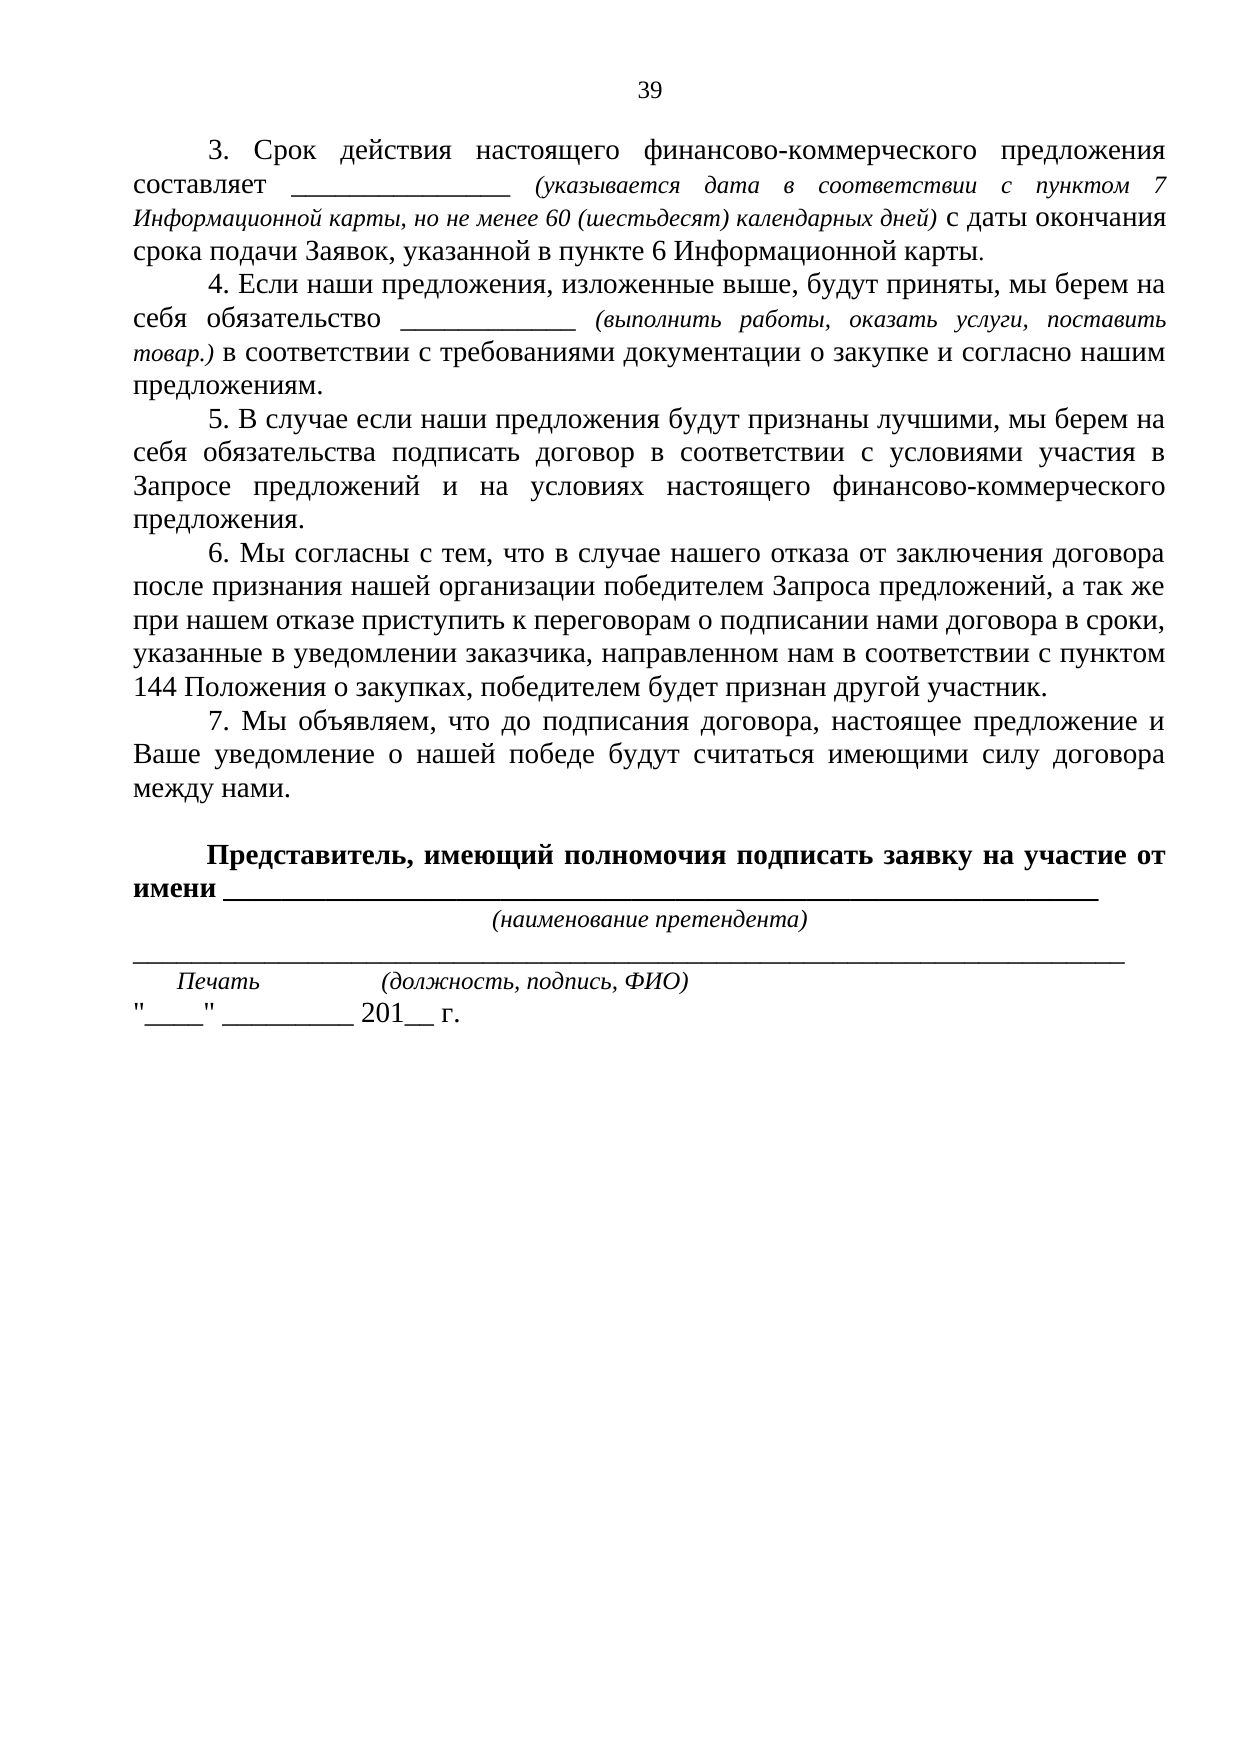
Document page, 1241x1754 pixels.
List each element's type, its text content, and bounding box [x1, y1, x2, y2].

text Печать (должность, подпись, ФИО) [133, 966, 1166, 995]
text "____" _________ 201__ г. [133, 995, 1166, 1028]
text 6. Мы согласны с тем, что в случае нашего отказа от заключения договора после признания нашей организации победителем Запроса предложений, а так же при нашем отказе приступить к переговорам о подписании нами договора в сроки, указанные в уведомлении заказчика, направленном нам в соответствии с пунктом 144 Положения о закупках, победителем будет признан другой участник. [133, 535, 1166, 703]
text 7. Мы объявляем, что до подписания договора, настоящее предложение и Ваше уведомление о нашей победе будут считаться имеющими силу договора между нами. [133, 703, 1166, 803]
text 4. Если наши предложения, изложенные выше, будут приняты, мы берем на себя обязательство ____________ (выполнить работы, оказать услуги, поставить товар.) в соответствии с требованиями документации о закупке и согласно нашим предложениям. [133, 267, 1166, 401]
subtitle Представитель, имеющий полномочия подписать заявку на участие от имени ____________________________________________________________ [133, 837, 1166, 904]
text ____________________________________________________________________ [133, 933, 1166, 966]
text (наименование претендента) [133, 904, 1166, 933]
text 3. Срок действия настоящего финансово-коммерческого предложения составляет _______________ (указывается дата в соответствии с пунктом 7 Информационной карты, но не менее 60 (шестьдесят) календарных дней) с даты окончания срока подачи Заявок, указанной в пункте 6 Информационной карты. [133, 132, 1166, 267]
text 5. В случае если наши предложения будут признаны лучшими, мы берем на себя обязательства подписать договор в соответствии с условиями участия в Запросе предложений и на условиях настоящего финансово-коммерческого предложения. [133, 401, 1166, 535]
